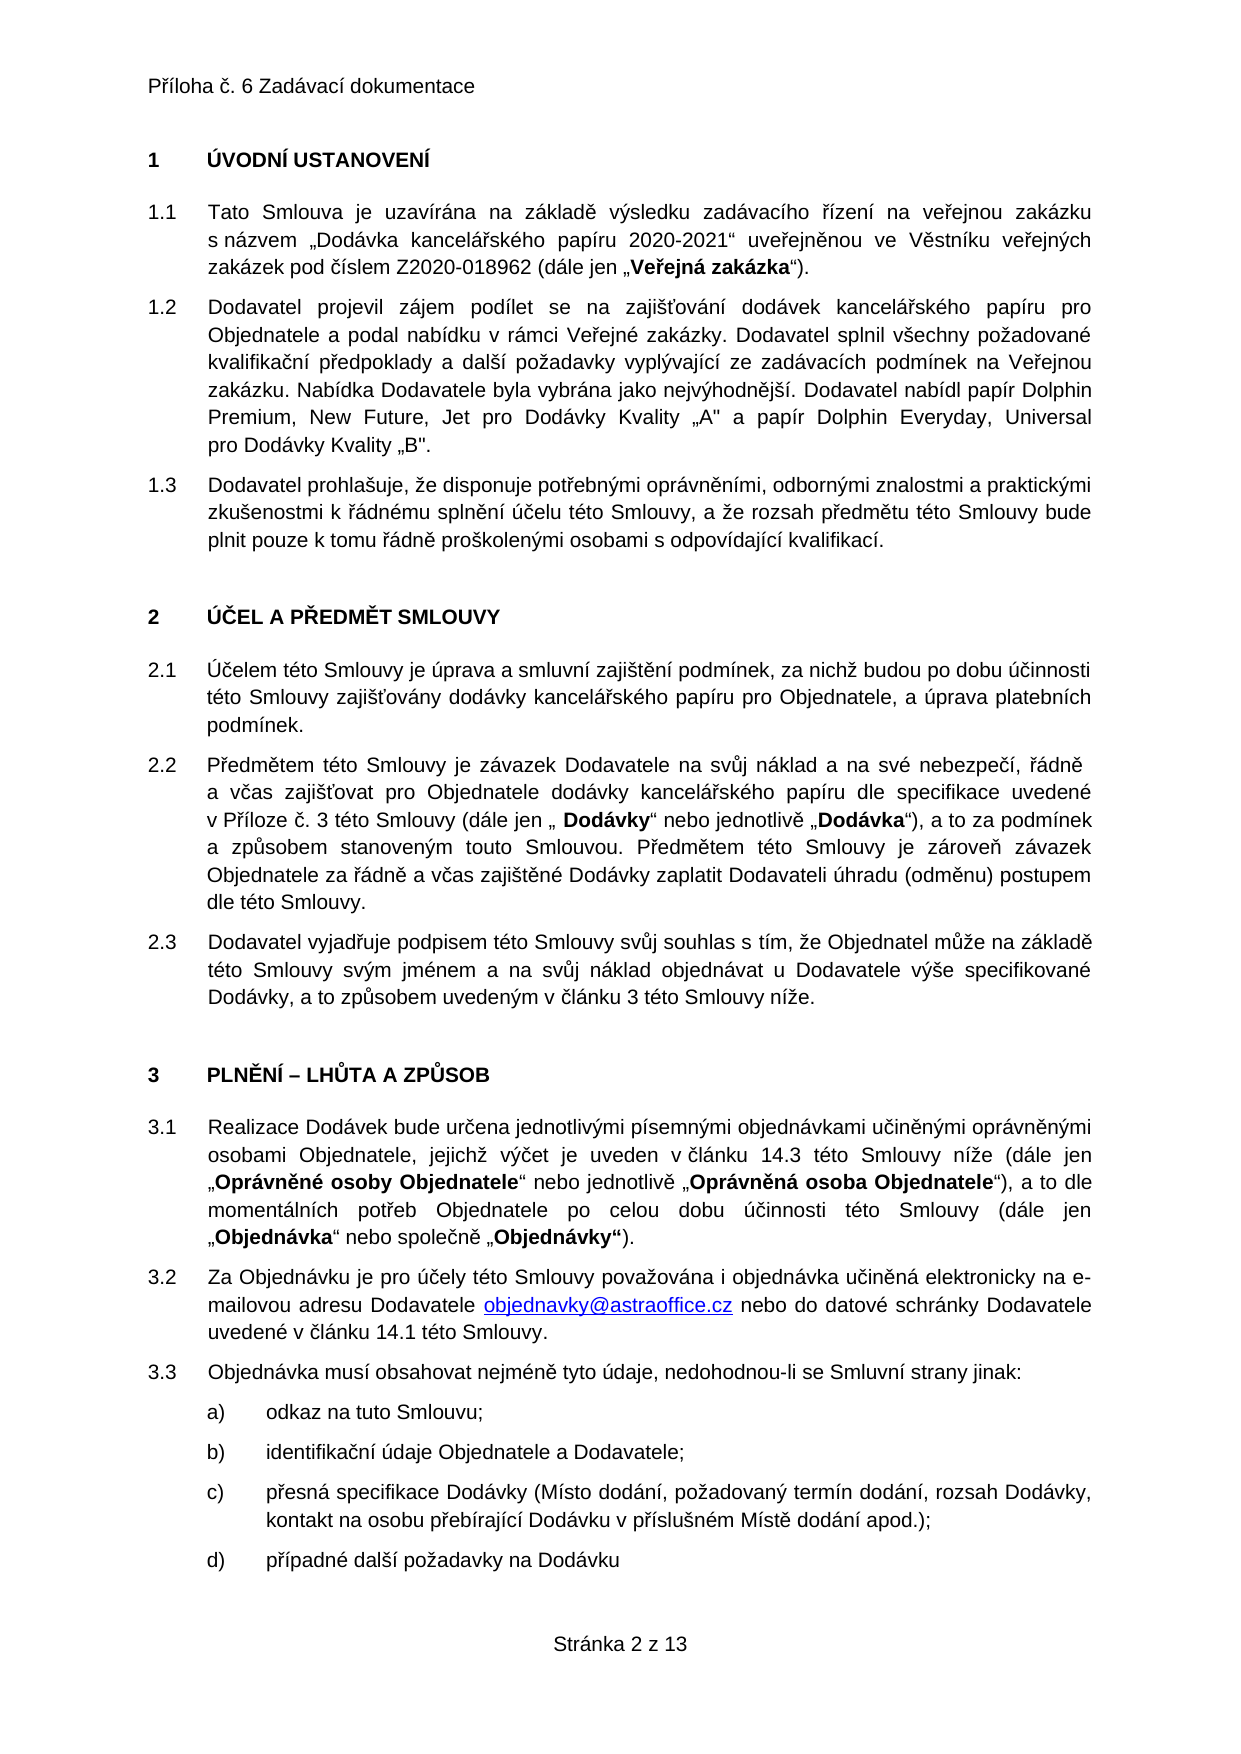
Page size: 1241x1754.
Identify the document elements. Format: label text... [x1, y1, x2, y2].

subtitle Realizace Dodávek bude určena jednotlivými písemnými objednávkami učiněnými oprávněnými osobami Objednatele, jejichž výčet je uveden v článku 14.3 této Smlouvy níže (dále jen „Oprávněné osoby Objednatele“ nebo jednotlivě „Oprávněná osoba Objednatele“), a to dle momentálních potřeb Objednatele po celou dobu účinnosti této Smlouvy (dále jen „Objednávka“ nebo společně „Objednávky“). [148, 1115, 1093, 1249]
subtitle Za Objednávku je pro účely této Smlouvy považována i objednávka učiněná elektronicky na e-mailovou adresu Dodavatele objednavky@astraoffice.cz nebo do datové schránky Dodavatele uvedené v článku 14.1 této Smlouvy. [148, 1265, 1093, 1344]
subtitle úvodní ustanovení [148, 148, 1093, 172]
subtitle Účelem této Smlouvy je úprava a smluvní zajištění podmínek, za nichž budou po dobu účinnosti této Smlouvy zajišťovány dodávky kancelářského papíru pro Objednatele, a úprava platebních podmínek. [148, 658, 1093, 737]
subtitle Dodavatel projevil zájem podílet se na zajišťování dodávek kancelářského papíru pro Objednatele a podal nabídku v rámci Veřejné zakázky. Dodavatel splnil všechny požadované kvalifikační předpoklady a další požadavky vyplývající ze zadávacích podmínek na Veřejnou zakázku. Nabídka Dodavatele byla vybrána jako nejvýhodnější. Dodavatel nabídl papír Dolphin Premium, New Future, Jet pro Dodávky Kvality „A" a papír Dolphin Everyday, Universal pro Dodávky Kvality „B". [148, 295, 1093, 457]
subtitle plnění – lhůta a způsob [148, 1063, 1093, 1087]
subtitle Dodavatel prohlašuje, že disponuje potřebnými oprávněními, odbornými znalostmi a praktickými zkušenostmi k řádnému splnění účelu této Smlouvy, a že rozsah předmětu této Smlouvy bude plnit pouze k tomu řádně proškolenými osobami s odpovídající kvalifikací. [148, 473, 1093, 552]
subtitle ÚČEL A PŘEDMĚT SMLOUVY [148, 605, 1093, 629]
subtitle případné další požadavky na Dodávku [207, 1548, 1093, 1572]
subtitle Předmětem této Smlouvy je závazek Dodavatele na svůj náklad a na své nebezpečí, řádně a včas zajišťovat pro Objednatele dodávky kancelářského papíru dle specifikace uvedené v Příloze č. 3 této Smlouvy (dále jen „ Dodávky“ nebo jednotlivě „Dodávka“), a to za podmínek a způsobem stanoveným touto Smlouvou. Předmětem této Smlouvy je zároveň závazek Objednatele za řádně a včas zajištěné Dodávky zaplatit Dodavateli úhradu (odměnu) postupem dle této Smlouvy. [148, 753, 1093, 914]
subtitle přesná specifikace Dodávky (Místo dodání, požadovaný termín dodání, rozsah Dodávky, kontakt na osobu přebírající Dodávku v příslušném Místě dodání apod.); [207, 1480, 1093, 1532]
subtitle identifikační údaje Objednatele a Dodavatele; [207, 1440, 1093, 1464]
subtitle Tato Smlouva je uzavírána na základě výsledku zadávacího řízení na veřejnou zakázku s názvem „Dodávka kancelářského papíru 2020-2021“ uveřejněnou ve Věstníku veřejných zakázek pod číslem Z2020-018962 (dále jen „Veřejná zakázka“). [148, 200, 1093, 279]
subtitle Objednávka musí obsahovat nejméně tyto údaje, nedohodnou-li se Smluvní strany jinak: [148, 1360, 1093, 1384]
subtitle odkaz na tuto Smlouvu; [207, 1400, 1093, 1424]
subtitle Dodavatel vyjadřuje podpisem této Smlouvy svůj souhlas s tím, že Objednatel může na základě této Smlouvy svým jménem a na svůj náklad objednávat u Dodavatele výše specifikované Dodávky, a to způsobem uvedeným v článku 3 této Smlouvy níže. [148, 930, 1093, 1009]
